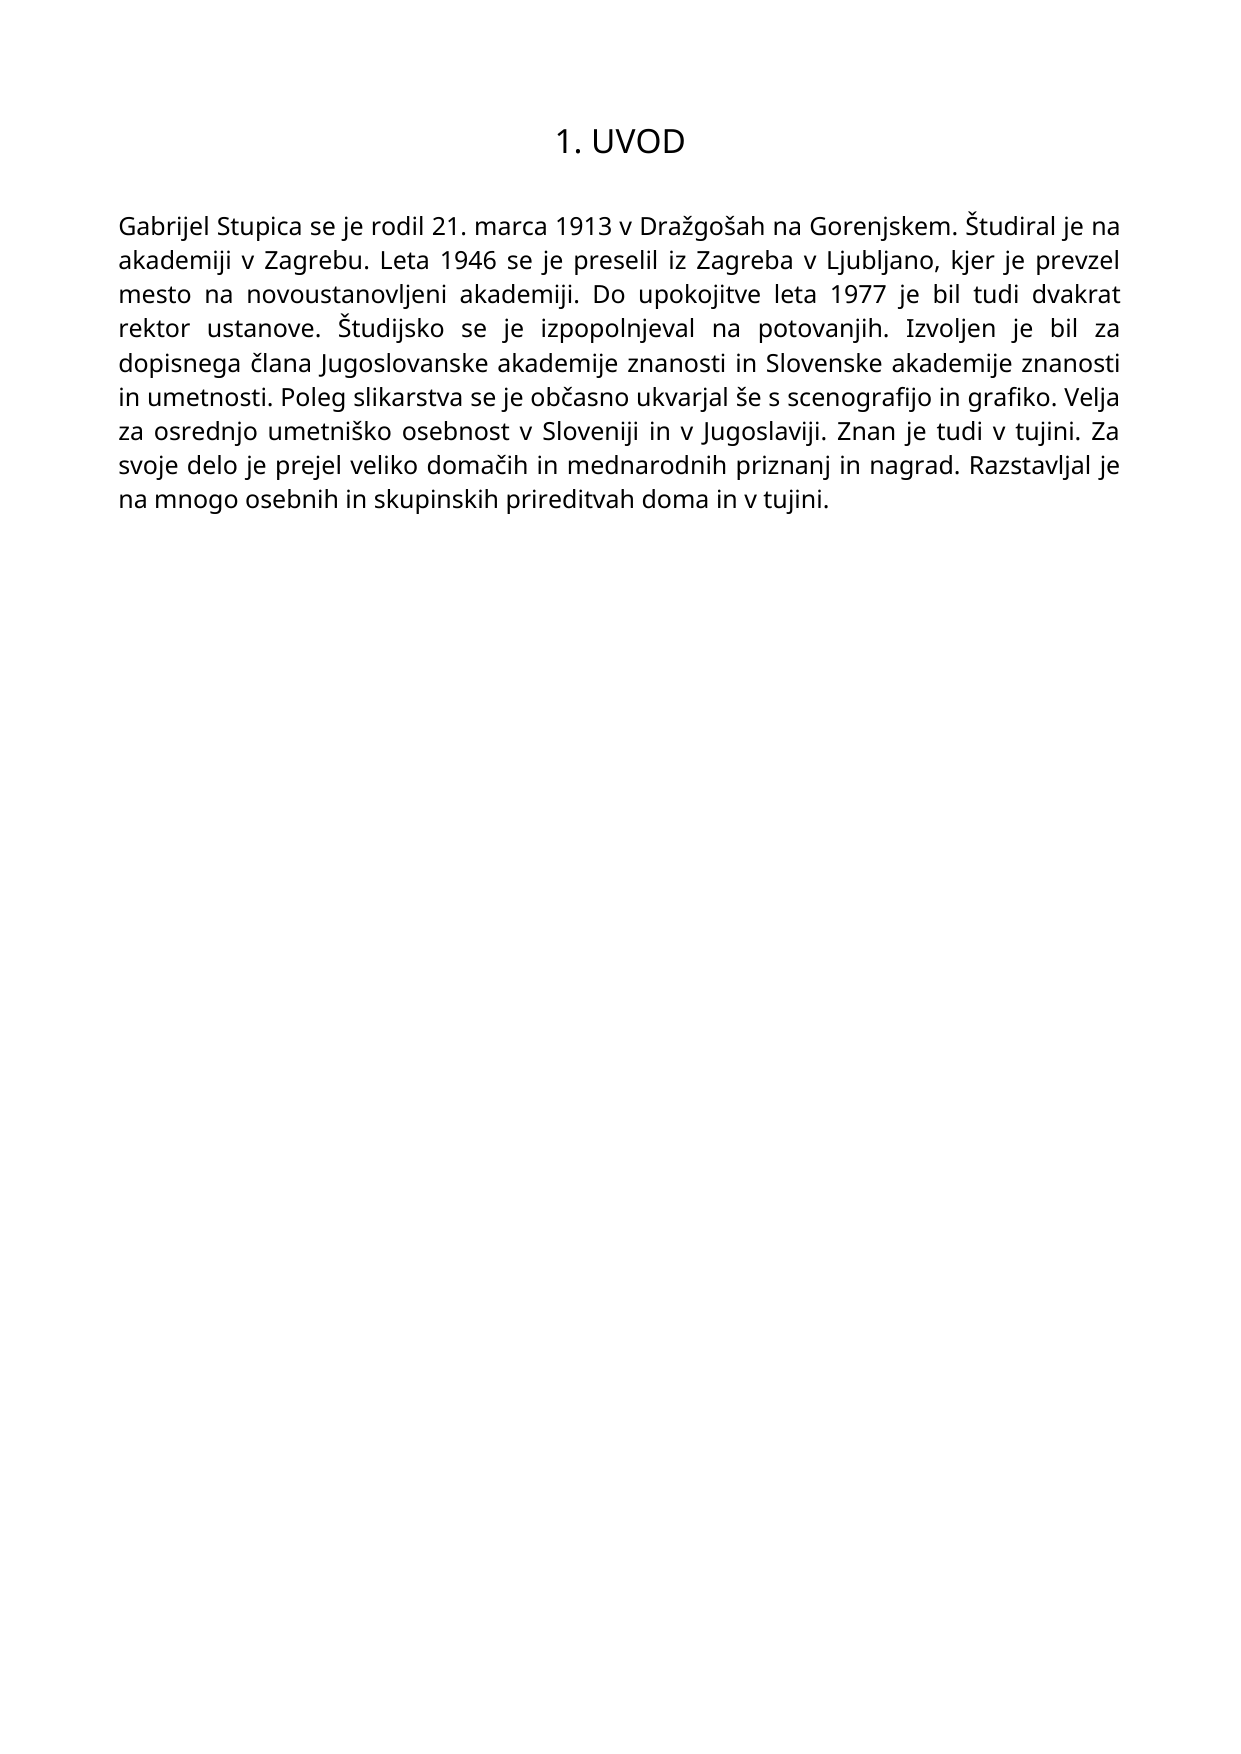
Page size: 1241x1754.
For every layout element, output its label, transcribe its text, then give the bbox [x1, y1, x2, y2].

text 1. UVOD [118, 118, 1122, 163]
text Gabrijel Stupica se je rodil 21. marca 1913 v Dražgošah na Gorenjskem. Študiral je na akademiji v Zagrebu. Leta 1946 se je preselil iz Zagreba v Ljubljano, kjer je prevzel mesto na novoustanovljeni akademiji. Do upokojitve leta 1977 je bil tudi dvakrat rektor ustanove. Študijsko se je izpopolnjeval na potovanjih. Izvoljen je bil za dopisnega člana Jugoslovanske akademije znanosti in Slovenske akademije znanosti in umetnosti. Poleg slikarstva se je občasno ukvarjal še s scenografijo in grafiko. Velja za osrednjo umetniško osebnost v Sloveniji in v Jugoslaviji. Znan je tudi v tujini. Za svoje delo je prejel veliko domačih in mednarodnih priznanj in nagrad. Razstavljal je na mnogo osebnih in skupinskih prireditvah doma in v tujini. [118, 209, 1122, 516]
